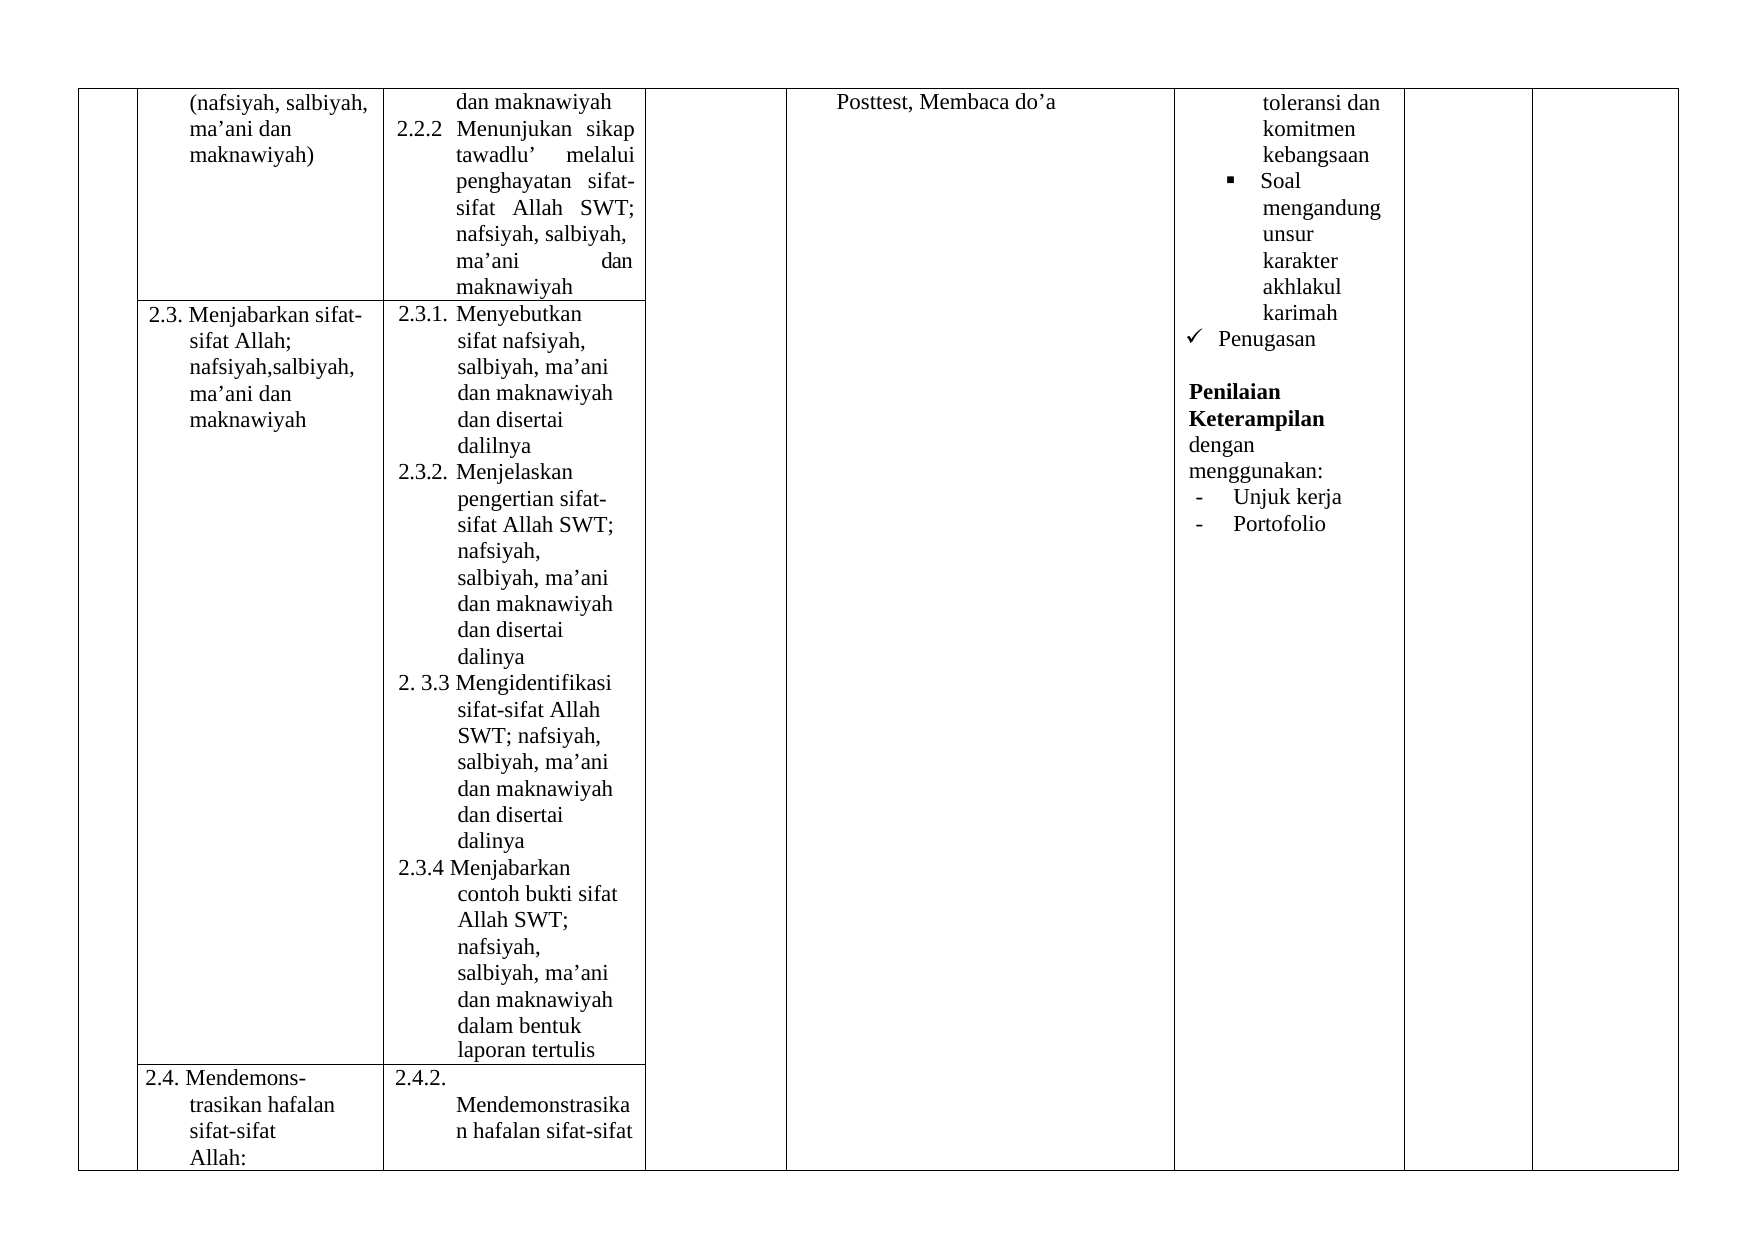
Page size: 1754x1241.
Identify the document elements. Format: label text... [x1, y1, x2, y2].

table_cell 2.4. Mendemons- trasikan hafalan sifat-sifat Allah: [138, 1065, 383, 1170]
table_cell 2.4.2. Mendemonstrasika n hafalan sifat-sifat [384, 1065, 645, 1170]
table_cell Menyebutkan sifat nafsiyah, salbiyah, ma’ani dan maknawiyah dan disertai dalilnya Menjelaskan pengertian sifat- sifat Allah SWT; nafsiyah, salbiyah, ma’ani dan maknawiyah dan disertai dalinya 2. 3.3 Mengidentifikasi sifat-sifat Allah SWT; nafsiyah, salbiyah, ma’ani dan maknawiyah dan disertai dalinya 2.3.4 Menjabarkan contoh bukti sifat Allah SWT; nafsiyah, salbiyah, ma’ani dan maknawiyah dalam bentuk laporan tertulis [384, 301, 645, 1064]
table_cell 2.3. Menjabarkan sifat- sifat Allah; nafsiyah,salbiyah, ma’ani dan maknawiyah [138, 301, 383, 1064]
table_header [1405, 89, 1532, 1170]
table_header toleransi dan komitmen kebangsaan Soal mengandung unsur karakter akhlakul karimah Penugasan Penilaian Keterampilan dengan menggunakan: Unjuk kerja Portofolio [1175, 89, 1404, 1170]
table_header Posttest, Membaca do’a [787, 89, 1174, 1170]
table_header [646, 89, 786, 1170]
table_header [1533, 89, 1678, 1170]
table_header (nafsiyah, salbiyah, ma’ani dan maknawiyah) [138, 89, 383, 299]
table_header [79, 89, 137, 1170]
table_header dan maknawiyah 2.2.2 Menunjukan sikap tawadlu’ melalui penghayatan sifat- sifat Allah SWT; nafsiyah, salbiyah, ma’ani dan maknawiyah [384, 89, 645, 299]
